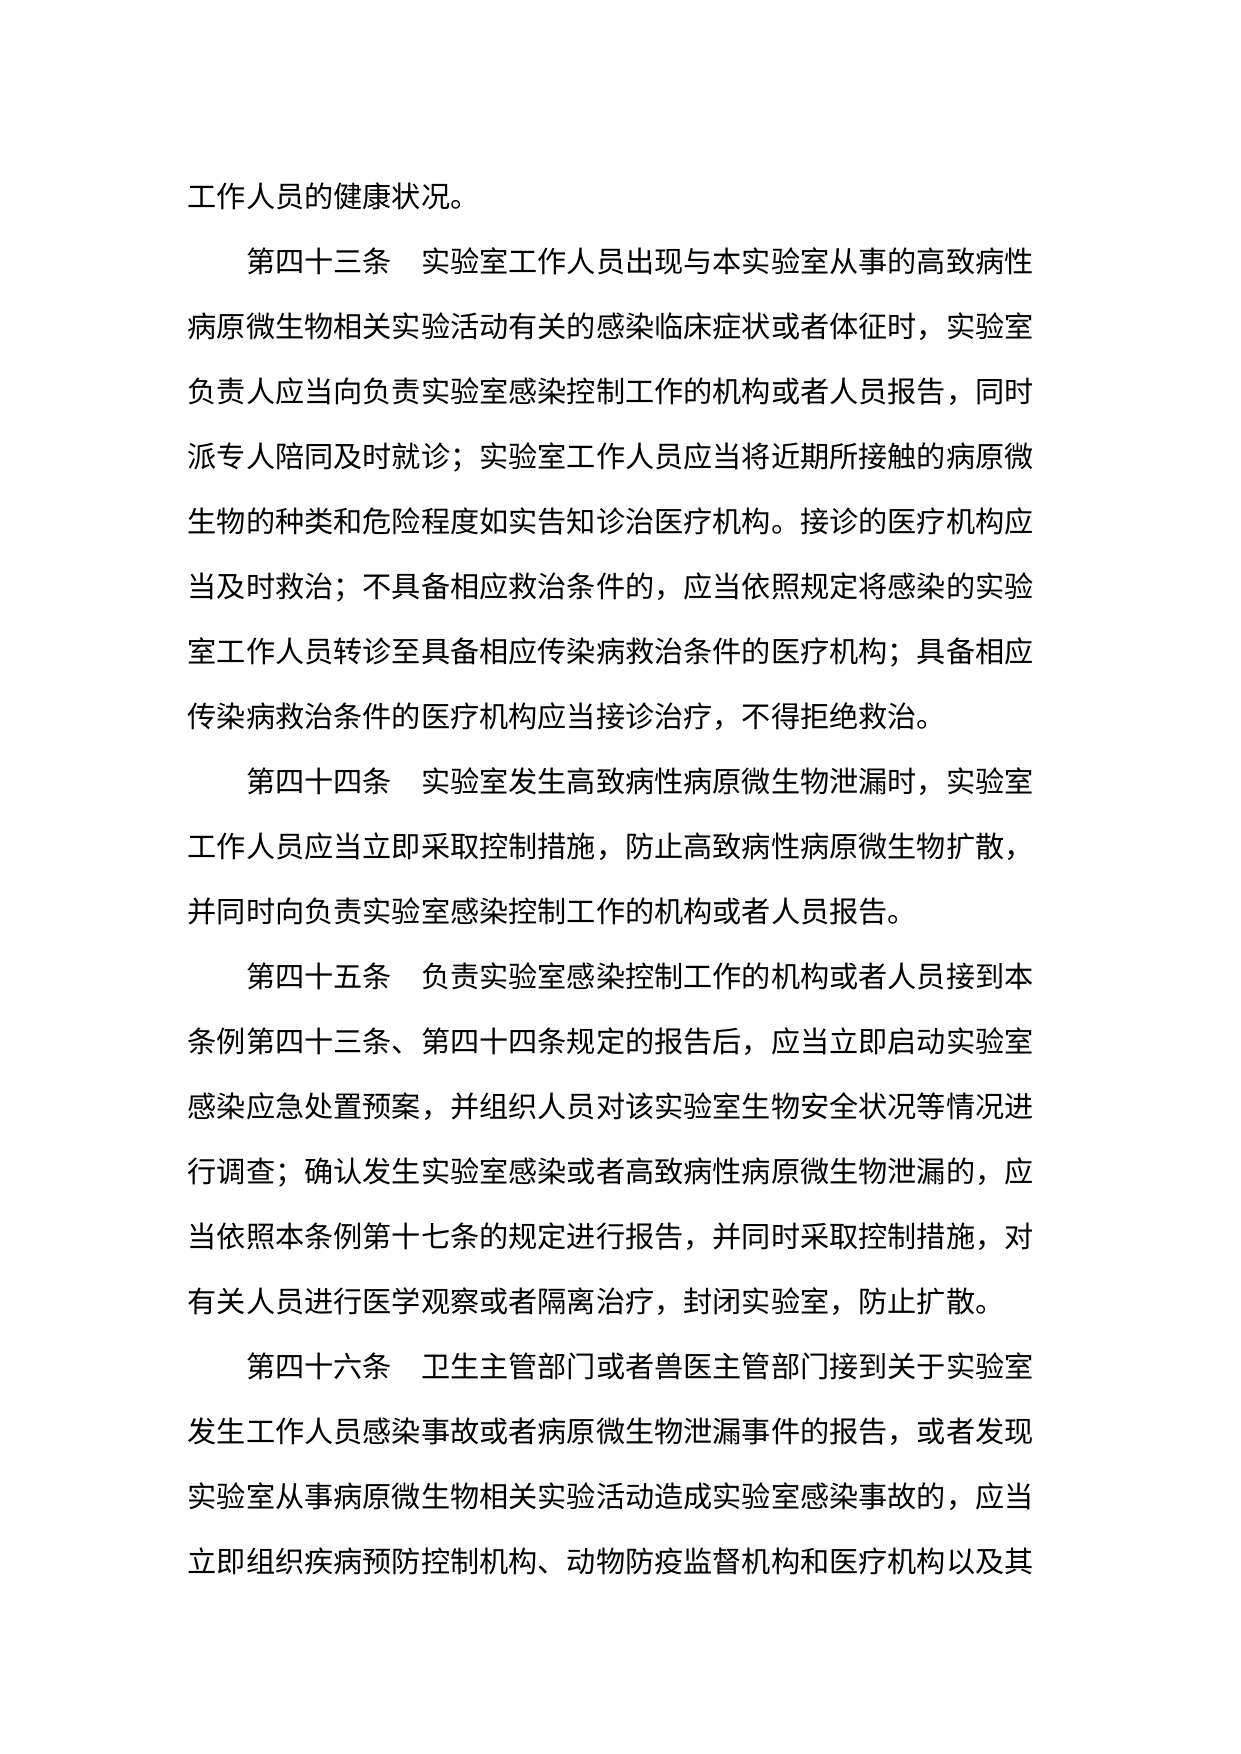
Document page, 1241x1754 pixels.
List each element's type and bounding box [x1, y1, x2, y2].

list [187, 162, 1053, 1592]
